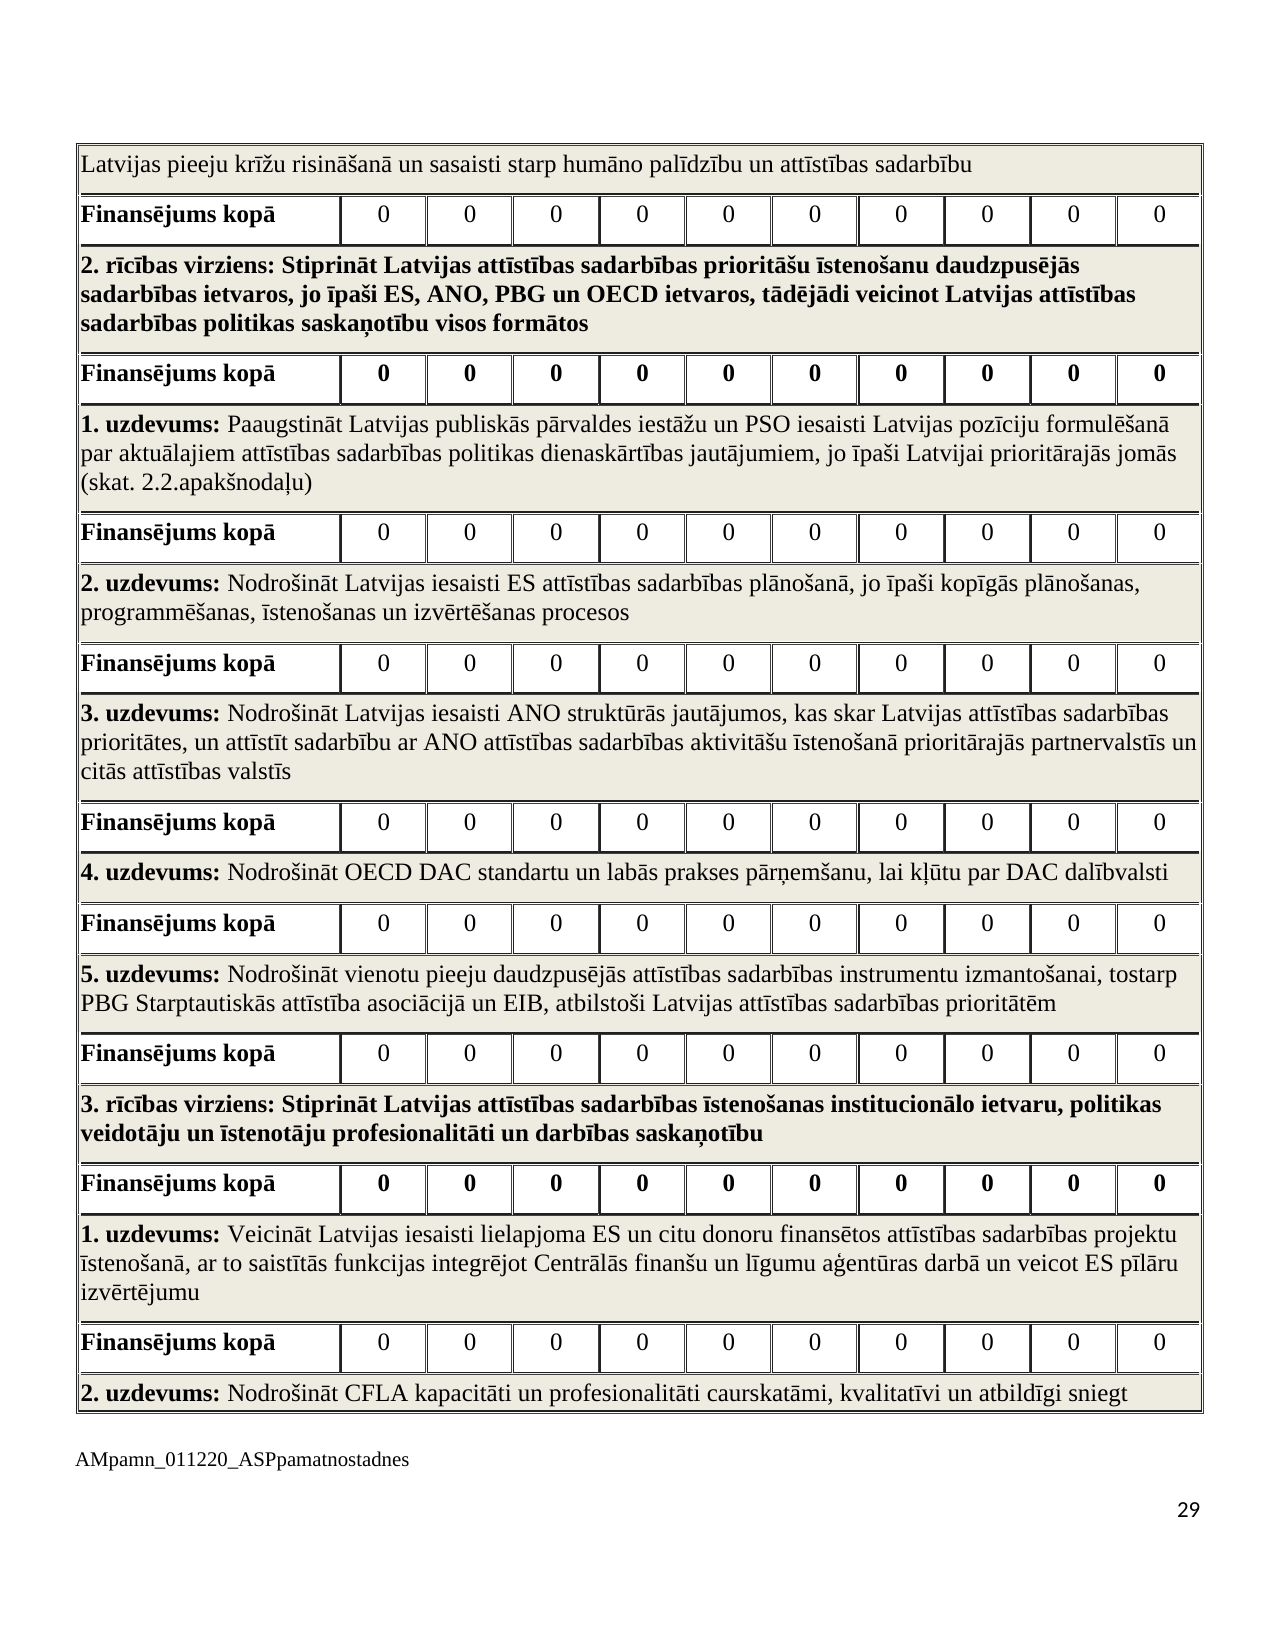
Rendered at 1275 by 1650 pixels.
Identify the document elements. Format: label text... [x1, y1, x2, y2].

table_cell 0 [1032, 1035, 1115, 1083]
table_cell 0 [428, 1035, 511, 1083]
table_cell 0 [1032, 515, 1115, 562]
table_cell 0 [773, 1325, 856, 1372]
table_cell 0 [428, 515, 511, 562]
table_cell 1. uzdevums: Paaugstināt Latvijas publiskās pārvaldes iestāžu un PSO iesaisti Latvijas pozīciju formulēšanā par aktuālajiem attīstības sadarbības politikas dienaskārtības jautājumiem, jo īpaši Latvijai prioritārajās jomās (skat. 2.2.apakšnodaļu) [77, 403, 1202, 511]
table_cell 0 [860, 645, 943, 692]
table_cell 0 [773, 197, 856, 244]
table_cell 0 [601, 197, 684, 244]
table_cell Finansējums kopā [79, 352, 339, 403]
table_cell 3. rīcības virziens: Stiprināt Latvijas attīstības sadarbības īstenošanas institucionālo ietvaru, politikas veidotāju un īstenotāju profesionalitāti un darbības saskaņotību [77, 1083, 1202, 1162]
table_cell 0 [946, 905, 1029, 952]
table_cell 0 [1032, 905, 1115, 952]
table_cell 0 [773, 905, 856, 952]
table_cell 4. uzdevums: Nodrošināt OECD DAC standartu un labās prakses pārņemšanu, lai kļūtu par DAC dalībvalsti [79, 851, 1201, 902]
table_cell 0 [342, 1166, 425, 1213]
table_cell 0 [687, 356, 770, 403]
table_cell 0 [342, 356, 425, 403]
table_cell 0 [342, 804, 425, 851]
table_cell 0 [601, 1325, 684, 1372]
table_cell 0 [342, 1325, 425, 1372]
table_cell 0 [1117, 641, 1201, 692]
table_cell 0 [687, 197, 770, 244]
table_cell 0 [946, 1035, 1029, 1083]
table_cell 0 [946, 804, 1029, 851]
table_cell 0 [946, 356, 1029, 403]
table_cell 0 [342, 905, 425, 952]
table_cell 0 [514, 1325, 598, 1372]
table_cell 0 [1118, 1032, 1201, 1083]
table_cell 0 [860, 515, 943, 562]
table_cell 0 [514, 356, 598, 403]
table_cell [77, 1372, 1202, 1410]
table_cell 0 [514, 804, 598, 851]
table_cell 0 [514, 1035, 598, 1083]
table_cell Finansējums kopā [79, 800, 339, 851]
table_cell 0 [860, 905, 943, 952]
table_cell 0 [687, 905, 770, 952]
table_cell 0 [601, 804, 684, 851]
table_cell 0 [342, 1035, 425, 1083]
table_cell Finansējums kopā [79, 193, 339, 244]
table_cell 0 [1117, 902, 1202, 952]
table_cell 5. uzdevums: Nodrošināt vienotu pieeju daudzpusējās attīstības sadarbības instrumentu izmantošanai, tostarp PBG Starptautiskās attīstība asociācijā un EIB, atbilstoši Latvijas attīstības sadarbības prioritātēm [79, 953, 1201, 1032]
table_cell 0 [601, 1166, 684, 1213]
table_cell 0 [1118, 1321, 1201, 1372]
table_cell 0 [601, 905, 684, 952]
table_cell 0 [1032, 645, 1115, 692]
table_cell 0 [1032, 356, 1115, 403]
table_cell 0 [860, 804, 943, 851]
table_cell 0 [946, 645, 1029, 692]
table_cell 0 [342, 515, 425, 562]
table_cell 2. uzdevums: Nodrošināt Latvijas iesaisti ES attīstības sadarbības plānošanā, jo īpaši kopīgās plānošanas, programmēšanas, īstenošanas un izvērtēšanas procesos [77, 562, 1202, 641]
table_cell 0 [860, 1035, 943, 1083]
table_cell 2. rīcības virziens: Stiprināt Latvijas attīstības sadarbības prioritāšu īstenošanu daudzpusējās sadarbības ietvaros, jo īpaši ES, ANO, PBG un OECD ietvaros, tādējādi veicinot Latvijas attīstības sadarbības politikas saskaņotību visos formātos [79, 244, 1201, 352]
table_cell 0 [946, 1325, 1029, 1372]
table_cell 0 [514, 645, 598, 692]
table_cell 0 [1032, 1166, 1115, 1213]
table_cell 1. uzdevums: Veicināt Latvijas iesaisti lielapjoma ES un citu donoru finansētos attīstības sadarbības projektu īstenošanā, ar to saistītās funkcijas integrējot Centrālās finanšu un līgumu aģentūras darbā un veicot ES pīlāru izvērtējumu [77, 1213, 1202, 1321]
table_cell 3. uzdevums: Nodrošināt Latvijas iesaisti ANO struktūrās jautājumos, kas skar Latvijas attīstības sadarbības prioritātes, un attīstīt sadarbību ar ANO attīstības sadarbības aktivitāšu īstenošanā prioritārajās partnervalstīs un citās attīstības valstīs [79, 692, 1201, 800]
table_cell Finansējums kopā [79, 1162, 339, 1213]
table_cell 0 [601, 1035, 684, 1083]
table_cell 0 [687, 1166, 770, 1213]
table_cell 0 [860, 1325, 943, 1372]
table_cell 0 [773, 515, 856, 562]
table_cell 0 [601, 356, 684, 403]
table_cell 0 [687, 1035, 770, 1083]
table_cell 0 [1118, 1162, 1201, 1213]
table_cell 0 [601, 515, 684, 562]
table_cell 0 [860, 197, 943, 244]
table_cell 0 [773, 356, 856, 403]
table_cell 0 [428, 197, 511, 244]
table_cell 0 [342, 197, 425, 244]
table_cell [79, 146, 1201, 193]
table_cell 0 [428, 1325, 511, 1372]
table_cell Finansējums kopā [77, 902, 340, 952]
table_cell 0 [1032, 197, 1115, 244]
table_cell 0 [514, 197, 598, 244]
table_cell 0 [428, 645, 511, 692]
table_cell 0 [1032, 804, 1115, 851]
table_cell 0 [1118, 352, 1201, 403]
table_cell 0 [687, 515, 770, 562]
table_cell 0 [946, 515, 1029, 562]
table_cell 0 [687, 645, 770, 692]
table_cell 0 [428, 356, 511, 403]
table_cell 0 [860, 356, 943, 403]
table_cell 0 [514, 905, 598, 952]
table_cell 0 [860, 1166, 943, 1213]
table_cell 0 [773, 1035, 856, 1083]
table_cell 0 [1118, 800, 1201, 851]
table_cell 0 [1118, 511, 1201, 562]
table_cell 0 [946, 1166, 1029, 1213]
table_cell 0 [773, 804, 856, 851]
table_cell 0 [687, 1325, 770, 1372]
table_cell Finansējums kopā [79, 1321, 339, 1372]
table_cell Finansējums kopā [79, 1032, 339, 1083]
table_cell 0 [773, 1166, 856, 1213]
table_cell 0 [687, 804, 770, 851]
table_cell 0 [514, 515, 598, 562]
table_cell Finansējums kopā [79, 641, 340, 692]
table_cell 0 [428, 804, 511, 851]
table_cell 0 [428, 905, 511, 952]
table_cell 0 [601, 645, 684, 692]
table_cell Finansējums kopā [79, 511, 339, 562]
table_cell 0 [514, 1166, 598, 1213]
table_cell 0 [342, 645, 425, 692]
table_cell 0 [773, 645, 856, 692]
table_cell 0 [946, 197, 1029, 244]
table_cell 0 [1118, 193, 1201, 244]
table_cell 0 [1032, 1325, 1115, 1372]
table_cell 0 [428, 1166, 511, 1213]
